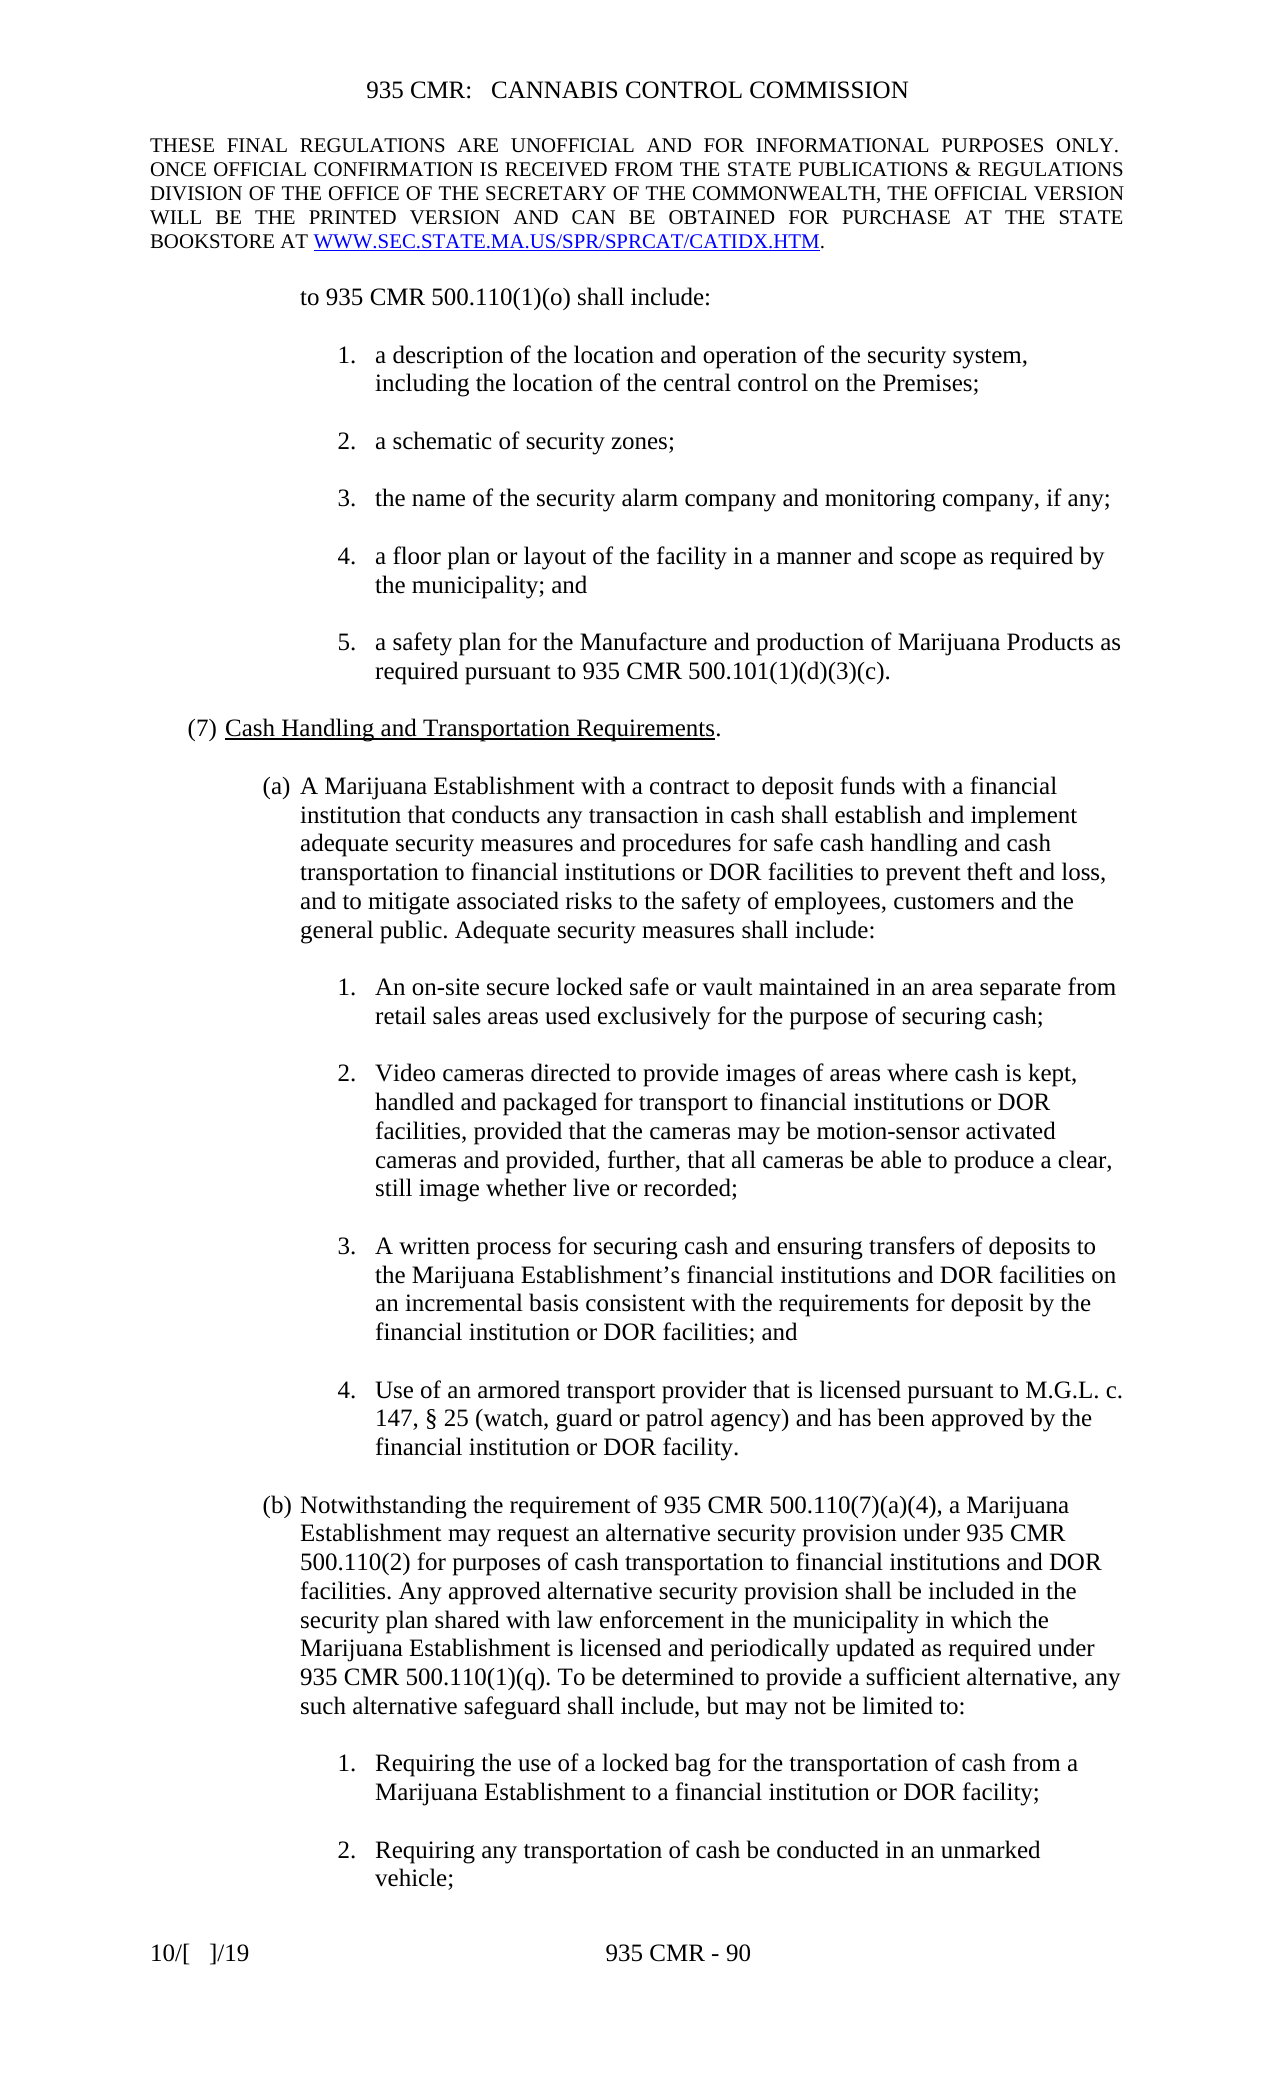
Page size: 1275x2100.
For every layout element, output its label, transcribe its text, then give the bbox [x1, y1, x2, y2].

list Cash Handling and Transportation Requirements. [187, 713, 1125, 742]
list An on-site secure locked safe or vault maintained in an area separate from retail sales areas used exclusively for the purpose of securing cash; [337, 972, 1125, 1030]
list Video cameras directed to provide images of areas where cash is kept, handled and packaged for transport to financial institutions or DOR facilities, provided that the cameras may be motion-sensor activated cameras and provided, further, that all cameras be able to produce a clear, still image whether live or recorded; [337, 1058, 1125, 1202]
list the name of the security alarm company and monitoring company, if any; [337, 483, 1125, 512]
list A written process for securing cash and ensuring transfers of deposits to the Marijuana Establishment’s financial institutions and DOR facilities on an incremental basis consistent with the requirements for deposit by the financial institution or DOR facilities; and [337, 1231, 1125, 1346]
list a floor plan or layout of the facility in a manner and scope as required by the municipality; and [337, 541, 1125, 598]
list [262, 282, 1125, 311]
list A Marijuana Establishment with a contract to deposit funds with a financial institution that conducts any transaction in cash shall establish and implement adequate security measures and procedures for safe cash handling and cash transportation to financial institutions or DOR facilities to prevent theft and loss, and to mitigate associated risks to the safety of employees, customers and the general public. Adequate security measures shall include: [262, 771, 1125, 943]
list Use of an armored transport provider that is licensed pursuant to M.G.L. c. 147, § 25 (watch, guard or patrol agency) and has been approved by the financial institution or DOR facility. [337, 1375, 1125, 1461]
list Notwithstanding the requirement of 935 CMR 500.110(7)(a)(4), a Marijuana Establishment may request an alternative security provision under 935 CMR 500.110(2) for purposes of cash transportation to financial institutions and DOR facilities. Any approved alternative security provision shall be included in the security plan shared with law enforcement in the municipality in which the Marijuana Establishment is licensed and periodically updated as required under 935 CMR 500.110(1)(q). To be determined to provide a sufficient alternative, any such alternative safeguard shall include, but may not be limited to: [262, 1490, 1125, 1720]
list a schematic of security zones; [337, 426, 1125, 455]
list Requiring any transportation of cash be conducted in an unmarked vehicle; [337, 1835, 1125, 1892]
list a description of the location and operation of the security system, including the location of the central control on the Premises; [337, 340, 1125, 397]
list Requiring the use of a locked bag for the transportation of cash from a Marijuana Establishment to a financial institution or DOR facility; [337, 1748, 1125, 1806]
list a safety plan for the Manufacture and production of Marijuana Products as required pursuant to 935 CMR 500.101(1)(d)(3)(c). [337, 627, 1125, 685]
